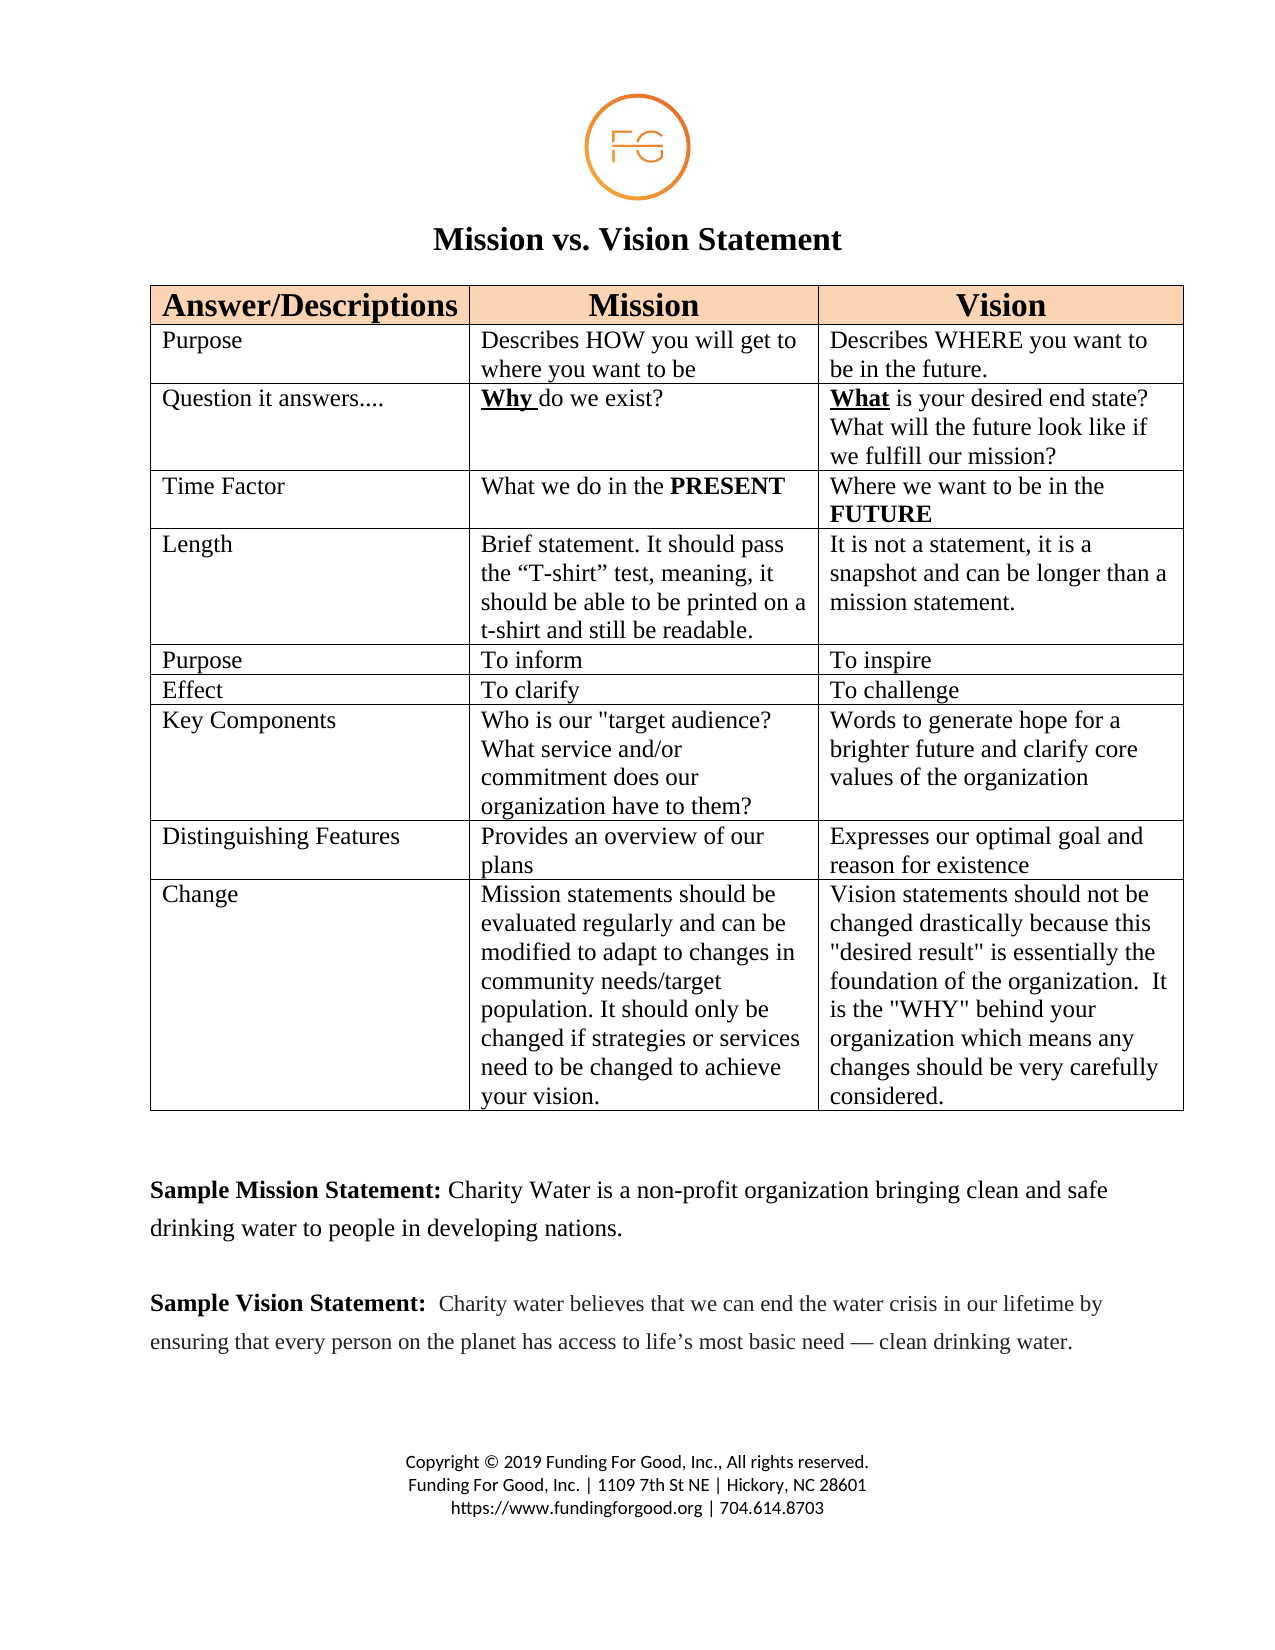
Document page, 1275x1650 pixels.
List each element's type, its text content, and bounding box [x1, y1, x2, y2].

table_cell To challenge [819, 675, 1183, 704]
table_header Vision [819, 286, 1183, 324]
table_header Mission [470, 286, 818, 324]
table_cell Distinguishing Features [151, 821, 469, 878]
table_cell Provides an overview of our plans [470, 821, 818, 878]
table_cell To inform [470, 645, 818, 674]
table_cell What we do in the PRESENT [470, 471, 818, 528]
table_cell Length [151, 529, 469, 644]
table_cell Key Components [151, 705, 469, 820]
table_cell Who is our "target audience? What service and/or commitment does our organization have to them? [470, 705, 818, 820]
table_cell Describes HOW you will get to where you want to be [470, 325, 818, 382]
table_cell To inspire [819, 645, 1183, 674]
table_cell Where we want to be in the FUTURE [819, 471, 1183, 528]
table_cell What is your desired end state? What will the future look like if we fulfill our mission? [819, 384, 1183, 470]
table_cell It is not a statement, it is a snapshot and can be longer than a mission statement. [819, 529, 1183, 644]
table_header Answer/Descriptions [151, 286, 469, 324]
text Mission vs. Vision Statement [150, 219, 1125, 258]
picture [565, 75, 710, 220]
table_cell Expresses our optimal goal and reason for existence [819, 821, 1183, 878]
table_cell To clarify [470, 675, 818, 704]
table_cell Question it answers.... [151, 384, 469, 470]
table_cell Mission statements should be evaluated regularly and can be modified to adapt to changes in community needs/target population. It should only be changed if strategies or services need to be changed to achieve your vision. [470, 880, 818, 1109]
table_cell Describes WHERE you want to be in the future. [819, 325, 1183, 382]
table_cell Change [151, 880, 469, 1109]
text Sample Vision Statement: Charity water believes that we can end the water crisis in our lifetime by ensuring that every person on the planet has access to life’s most basic need — clean drinking water. [150, 1279, 1125, 1354]
table_cell Time Factor [151, 471, 469, 528]
table_cell Why do we exist? [470, 384, 818, 470]
table_cell Effect [151, 675, 469, 704]
table_cell Brief statement. It should pass the “T-shirt” test, meaning, it should be able to be printed on a t-shirt and still be readable. [470, 529, 818, 644]
table_cell Vision statements should not be changed drastically because this "desired result" is essentially the foundation of the organization. It is the "WHY" behind your organization which means any changes should be very carefully considered. [819, 880, 1183, 1109]
text Sample Mission Statement: Charity Water is a non-profit organization bringing clean and safe drinking water to people in developing nations. [150, 1167, 1125, 1242]
table_cell Purpose [151, 325, 469, 382]
table_cell Purpose [151, 645, 469, 674]
table_cell Words to generate hope for a brighter future and clarify core values of the organization [819, 705, 1183, 820]
